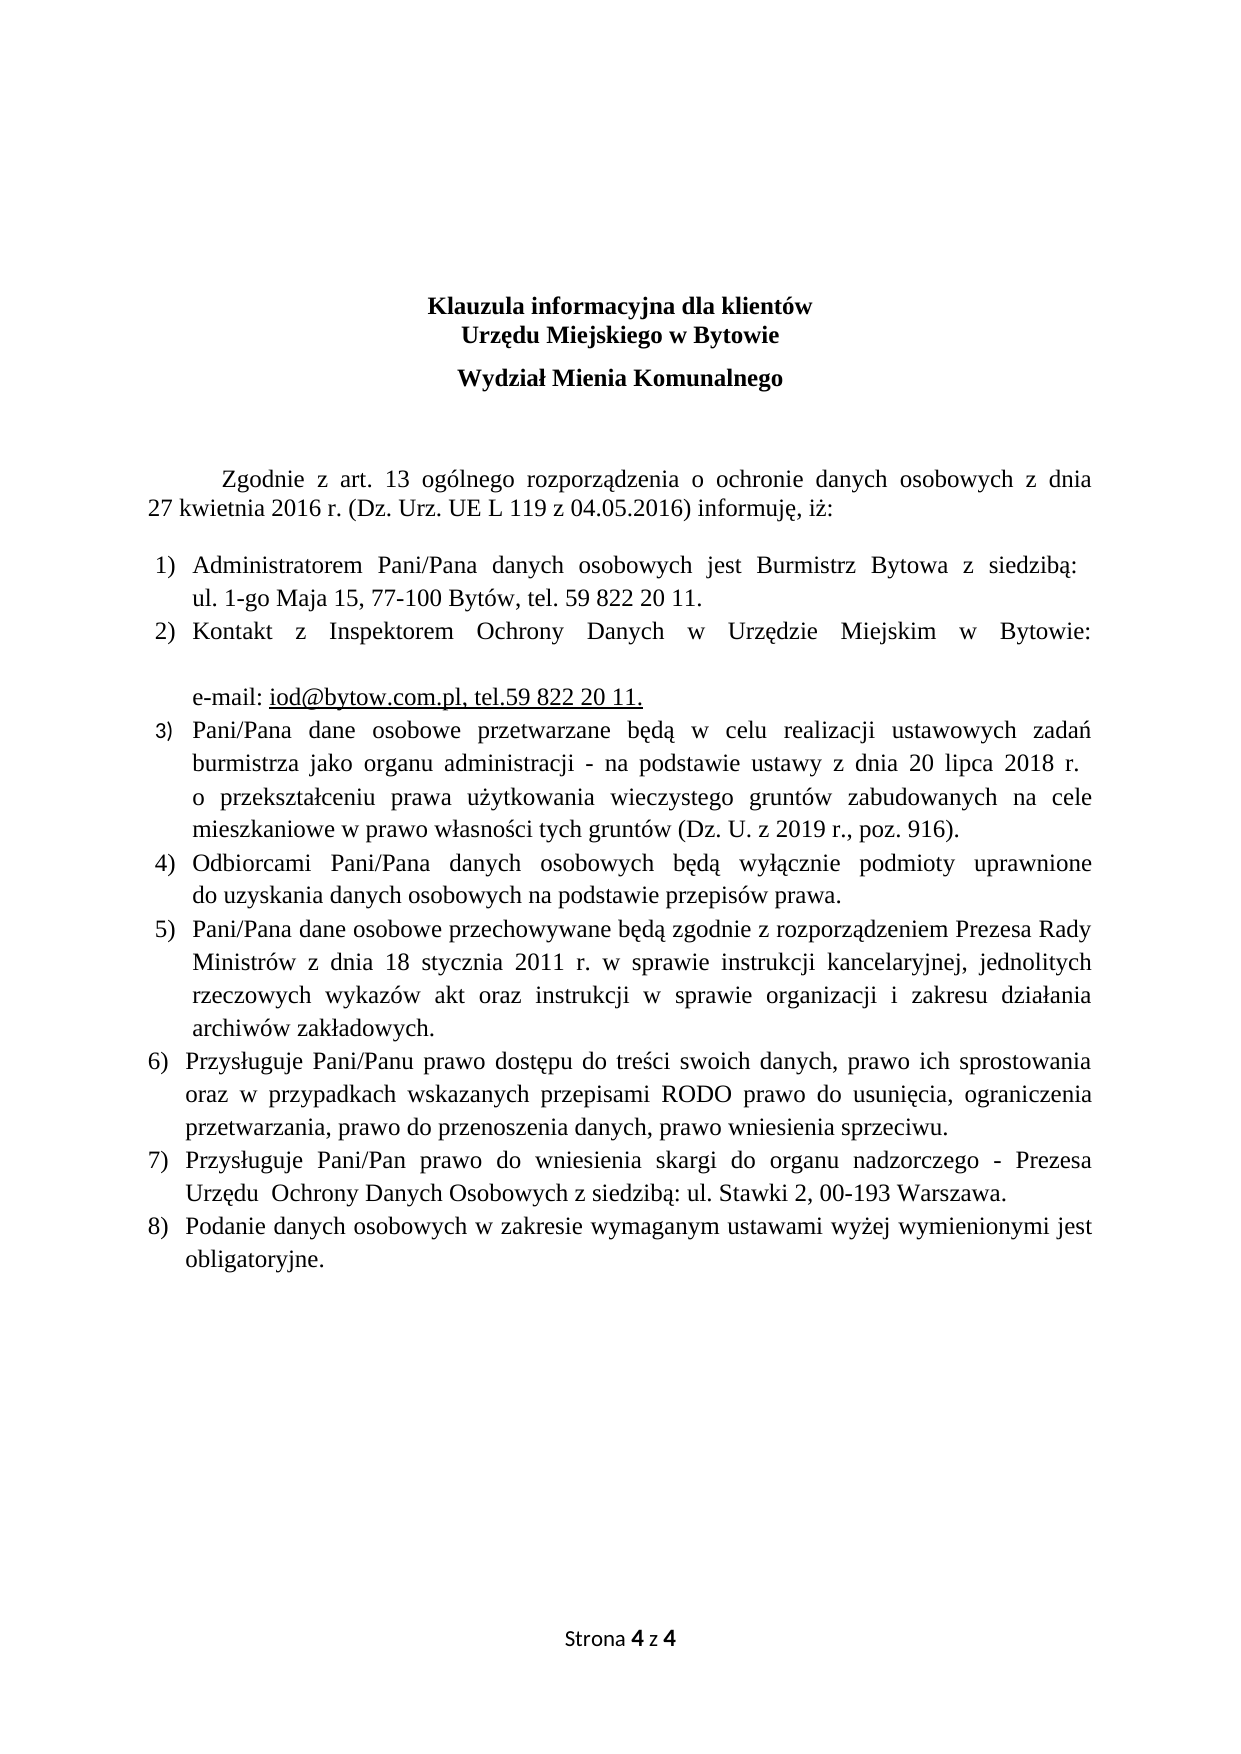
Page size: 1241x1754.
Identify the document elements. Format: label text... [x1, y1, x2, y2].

list Odbiorcami Pani/Pana danych osobowych będą wyłącznie podmioty uprawnione do uzyskania danych osobowych na podstawie przepisów prawa. [154, 848, 1093, 909]
list Kontakt z Inspektorem Ochrony Danych w Urzędzie Miejskim w Bytowie: e-mail: iod@bytow.com.pl, tel.59 822 20 11. [154, 616, 1093, 711]
list Podanie danych osobowych w zakresie wymaganym ustawami wyżej wymienionymi jest obligatoryjne. [148, 1211, 1093, 1273]
text Wydział Mienia Komunalnego [148, 363, 1093, 392]
list Pani/Pana dane osobowe przechowywane będą zgodnie z rozporządzeniem Prezesa Rady Ministrów z dnia 18 stycznia 2011 r. w sprawie instrukcji kancelaryjnej, jednolitych rzeczowych wykazów akt oraz instrukcji w sprawie organizacji i zakresu działania archiwów zakładowych. [154, 914, 1093, 1041]
text Urzędu Miejskiego w Bytowie [148, 320, 1093, 349]
list Administratorem Pani/Pana danych osobowych jest Burmistrz Bytowa z siedzibą: ul. 1-go Maja 15, 77-100 Bytów, tel. 59 822 20 11. [154, 550, 1093, 612]
list Przysługuje Pani/Pan prawo do wniesienia skargi do organu nadzorczego - Prezesa Urzędu Ochrony Danych Osobowych z siedzibą: ul. Stawki 2, 00-193 Warszawa. [148, 1145, 1093, 1207]
text Klauzula informacyjna dla klientów [148, 291, 1093, 320]
text Zgodnie z art. 13 ogólnego rozporządzenia o ochronie danych osobowych z dnia 27 kwietnia 2016 r. (Dz. Urz. UE L 119 z 04.05.2016) informuję, iż: [148, 464, 1093, 521]
list Pani/Pana dane osobowe przetwarzane będą w celu realizacji ustawowych zadań burmistrza jako organu administracji - na podstawie ustawy z dnia 20 lipca 2018 r. o przekształceniu prawa użytkowania wieczystego gruntów zabudowanych na cele mieszkaniowe w prawo własności tych gruntów (Dz. U. z 2019 r., poz. 916). [154, 715, 1093, 843]
list Przysługuje Pani/Panu prawo dostępu do treści swoich danych, prawo ich sprostowania oraz w przypadkach wskazanych przepisami RODO prawo do usunięcia, ograniczenia przetwarzania, prawo do przenoszenia danych, prawo wniesienia sprzeciwu. [148, 1046, 1093, 1141]
